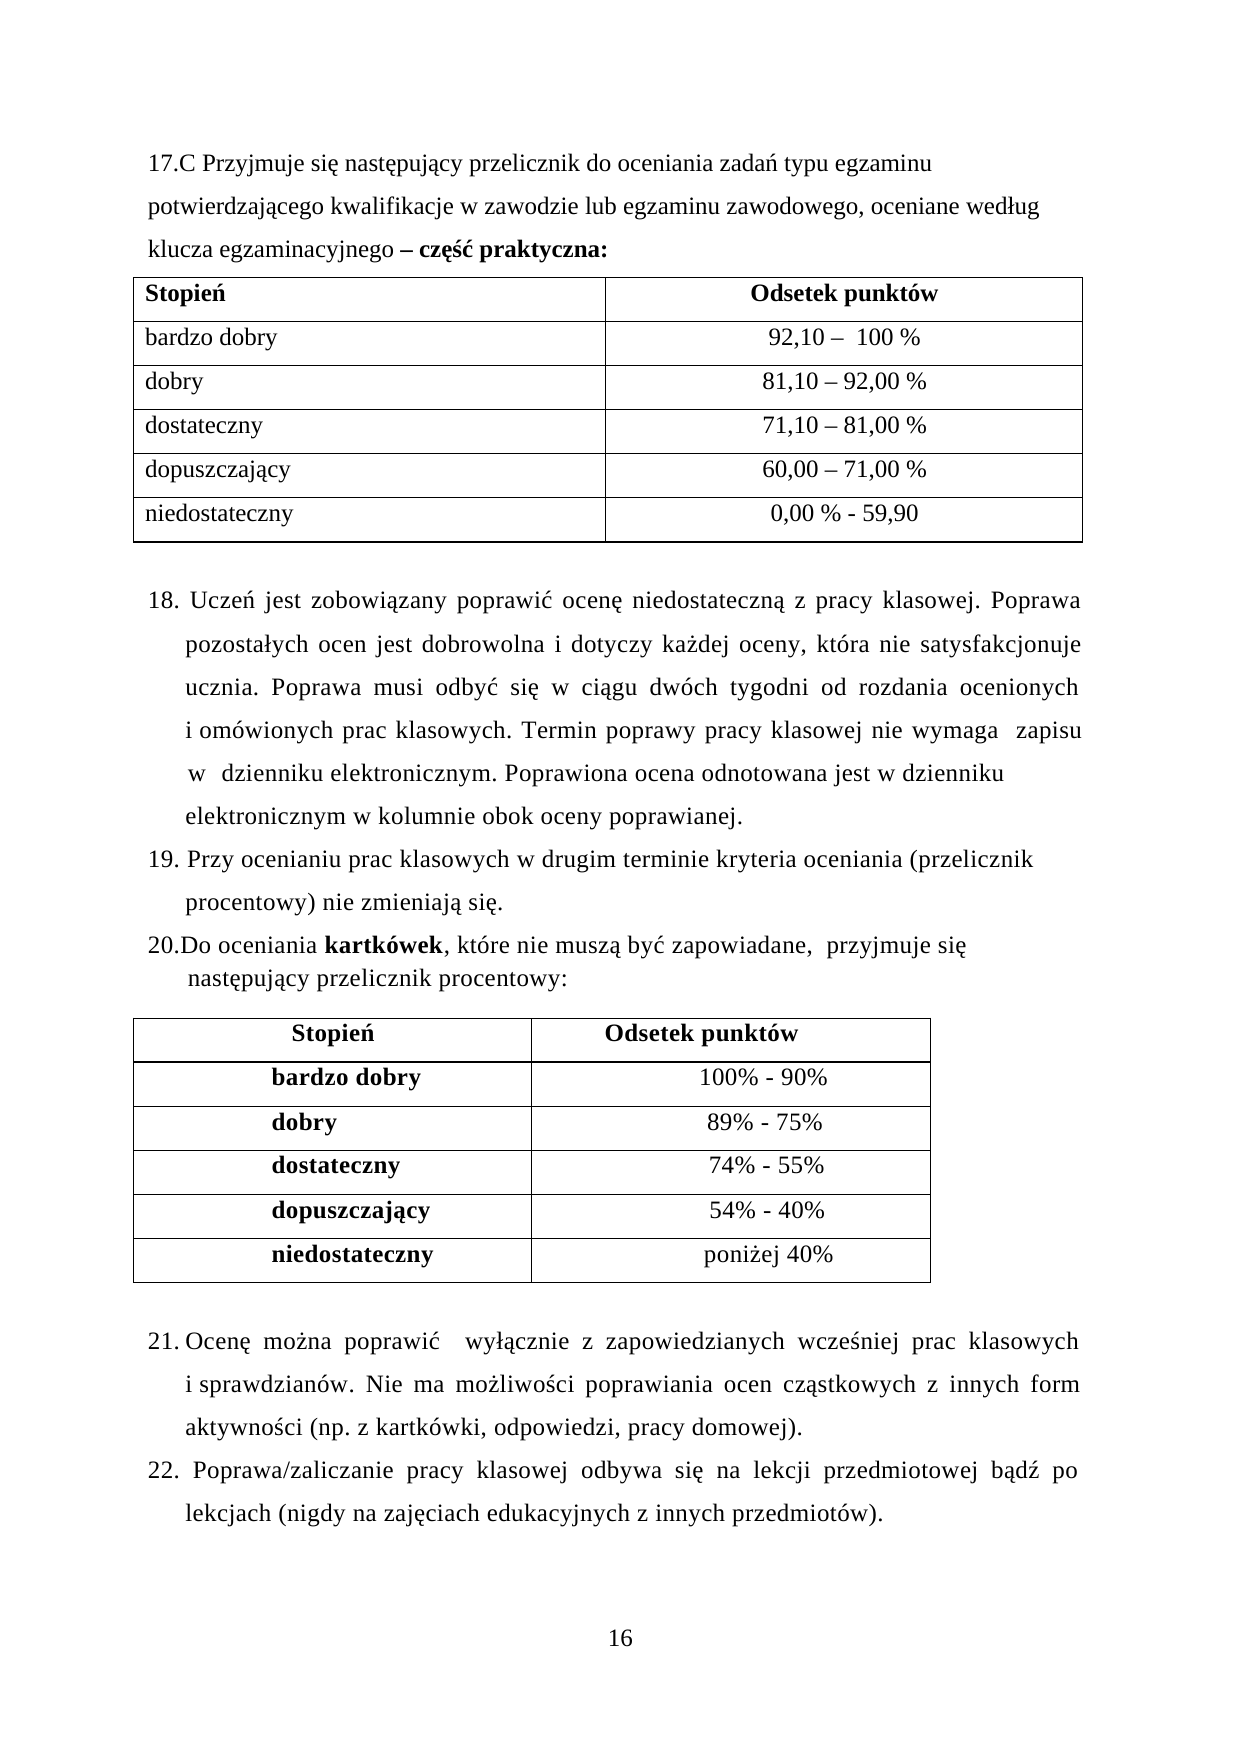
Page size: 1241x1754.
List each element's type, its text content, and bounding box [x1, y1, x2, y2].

table_cell 54% - 40% [532, 1195, 930, 1238]
table_cell bardzo dobry [134, 322, 605, 365]
table_cell dopuszczający [134, 454, 605, 497]
text 22. Poprawa/zaliczanie pracy klasowej odbywa się na lekcji przedmiotowej bądź po lekcjach (nigdy na zajęciach edukacyjnych z innych przedmiotów). [148, 1455, 1093, 1527]
table_cell 74% - 55% [532, 1151, 930, 1194]
text 19. Przy ocenianiu prac klasowych w drugim terminie kryteria oceniania (przelicznik procentowy) nie zmieniają się. [148, 844, 1093, 916]
text 18. Uczeń jest zobowiązany poprawić ocenę niedostateczną z pracy klasowej. Poprawa pozostałych ocen jest dobrowolna i dotyczy każdej oceny, która nie satysfakcjonuje ucznia. Poprawa musi odbyć się w ciągu dwóch tygodni od rozdania ocenionych i omówionych prac klasowych. Termin poprawy pracy klasowej nie wymaga zapisu w dzienniku elektronicznym. Poprawiona ocena odnotowana jest w dzienniku elektronicznym w kolumnie obok oceny poprawianej. [148, 586, 1093, 830]
table_header Odsetek punktów [606, 278, 1082, 321]
table_cell bardzo dobry [134, 1063, 531, 1106]
table_cell 71,10 – 81,00 % [606, 410, 1082, 453]
table_cell 89% - 75% [532, 1107, 930, 1149]
table_cell niedostateczny [134, 498, 605, 541]
table_cell dobry [134, 366, 605, 409]
table_cell poniżej 40% [532, 1239, 930, 1282]
text 17.C Przyjmuje się następujący przelicznik do oceniania zadań typu egzaminu potwierdzającego kwalifikacje w zawodzie lub egzaminu zawodowego, oceniane według klucza egzaminacyjnego – część praktyczna: [148, 148, 1093, 263]
table_header Odsetek punktów [532, 1019, 930, 1061]
table_header Stopień [134, 278, 605, 321]
text 20.Do oceniania kartkówek, które nie muszą być zapowiadane, przyjmuje się następujący przelicznik procentowy: [148, 931, 1093, 992]
table_cell 60,00 – 71,00 % [606, 454, 1082, 497]
table_cell 92,10 – 100 % [606, 322, 1082, 365]
table_cell 0,00 % - 59,90 [606, 498, 1082, 541]
table_cell dostateczny [134, 1151, 531, 1194]
table_cell 100% - 90% [532, 1063, 930, 1106]
table_header Stopień [134, 1019, 531, 1061]
text 21. Ocenę można poprawić wyłącznie z zapowiedzianych wcześniej prac klasowych i sprawdzianów. Nie ma możliwości poprawiania ocen cząstkowych z innych form aktywności (np. z kartkówki, odpowiedzi, pracy domowej). [148, 1283, 1093, 1441]
table_cell dobry [134, 1107, 531, 1149]
table_cell 81,10 – 92,00 % [606, 366, 1082, 409]
table_cell niedostateczny [134, 1239, 531, 1282]
table_cell dopuszczający [134, 1195, 531, 1238]
table_cell dostateczny [134, 410, 605, 453]
